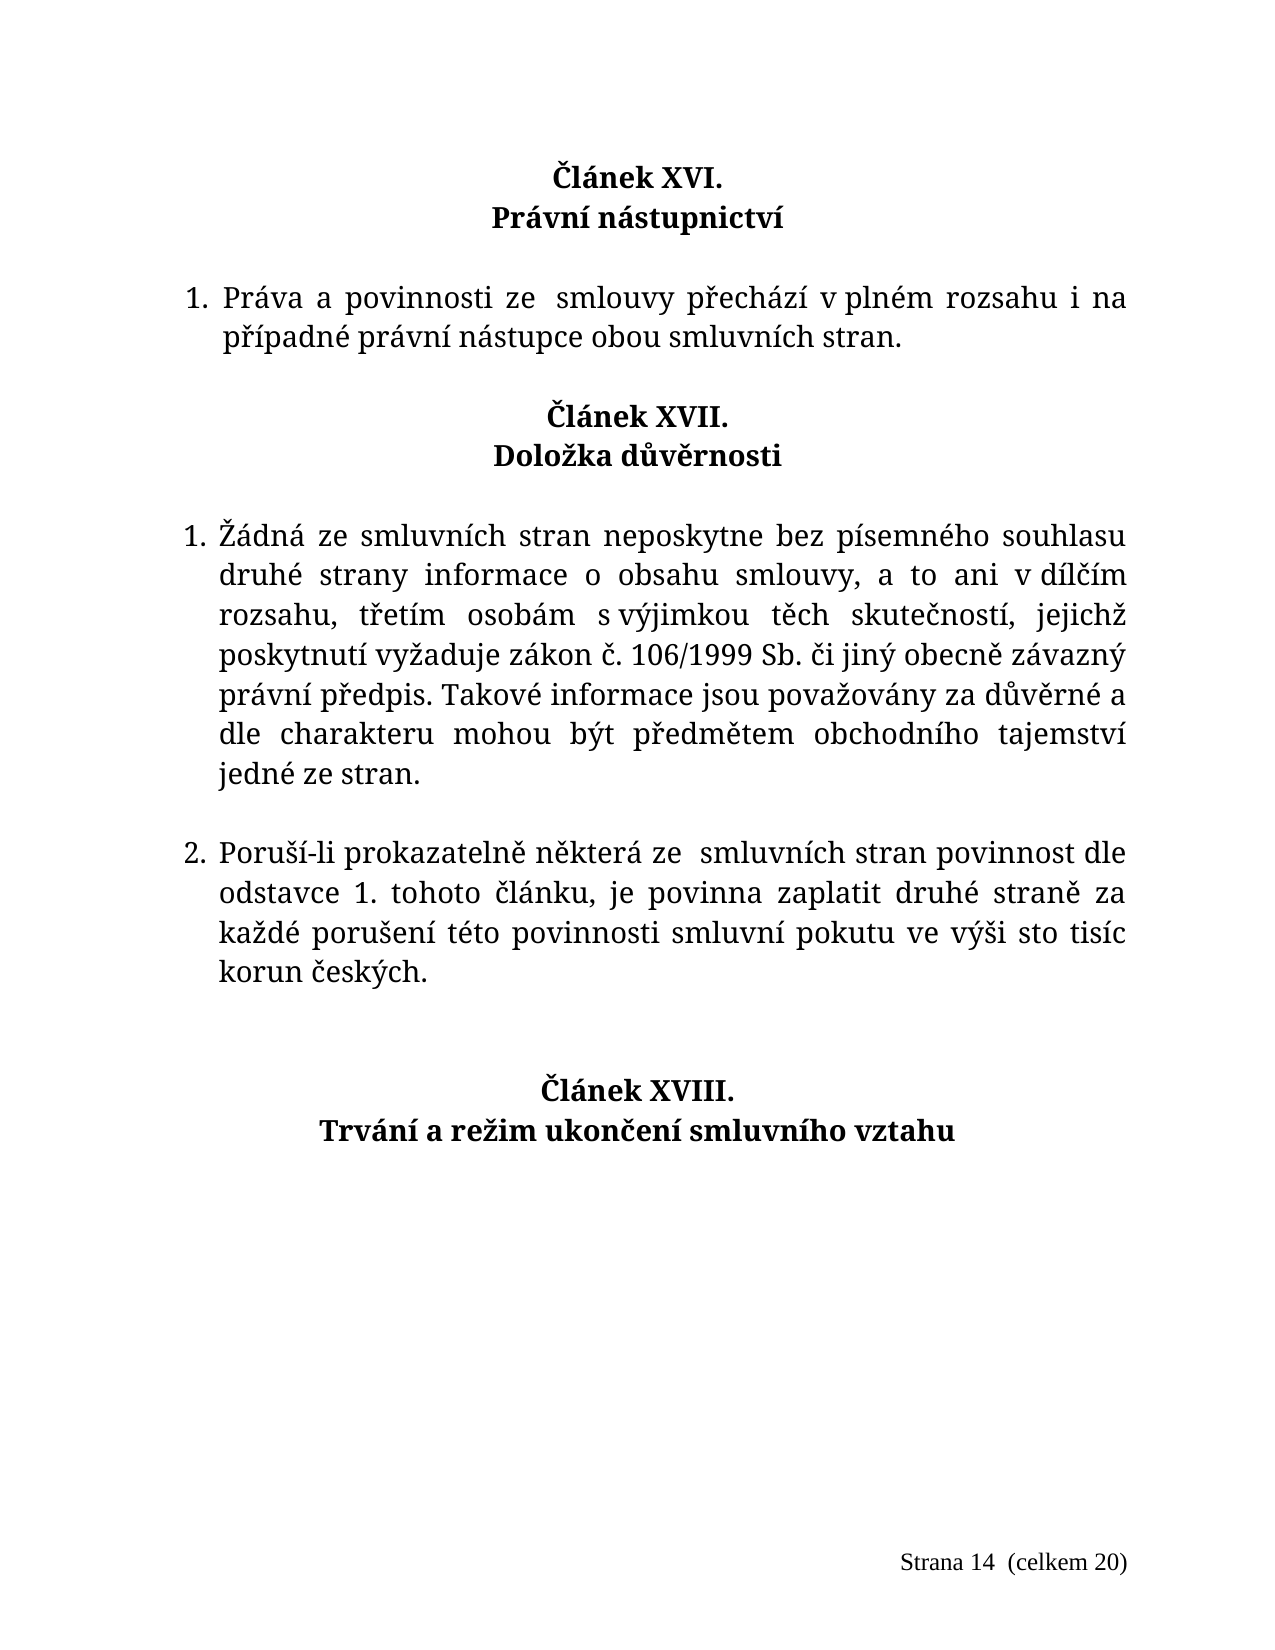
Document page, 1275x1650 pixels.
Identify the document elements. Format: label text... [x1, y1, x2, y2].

subtitle Právní nástupnictví [148, 197, 1127, 237]
subtitle Článek XVIII. [148, 1071, 1127, 1110]
list Poruší-li prokazatelně některá ze smluvních stran povinnost dle odstavce 1. tohoto článku, je povinna zaplatit druhé straně za každé porušení této povinnosti smluvní pokutu ve výši sto tisíc korun českých. [183, 832, 1127, 991]
subtitle Článek XVI. [148, 158, 1127, 197]
subtitle Článek XVII. [148, 396, 1127, 436]
subtitle Doložka důvěrnosti [148, 436, 1127, 475]
list Práva a povinnosti ze smlouvy přechází v plném rozsahu i na případné právní nástupce obou smluvních stran. [185, 277, 1127, 356]
subtitle Trvání a režim ukončení smluvního vztahu [148, 1110, 1127, 1150]
list Žádná ze smluvních stran neposkytne bez písemného souhlasu druhé strany informace o obsahu smlouvy, a to ani v dílčím rozsahu, třetím osobám s výjimkou těch skutečností, jejichž poskytnutí vyžaduje zákon č. 106/1999 Sb. či jiný obecně závazný právní předpis. Takové informace jsou považovány za důvěrné a dle charakteru mohou být předmětem obchodního tajemství jedné ze stran. [183, 515, 1127, 793]
